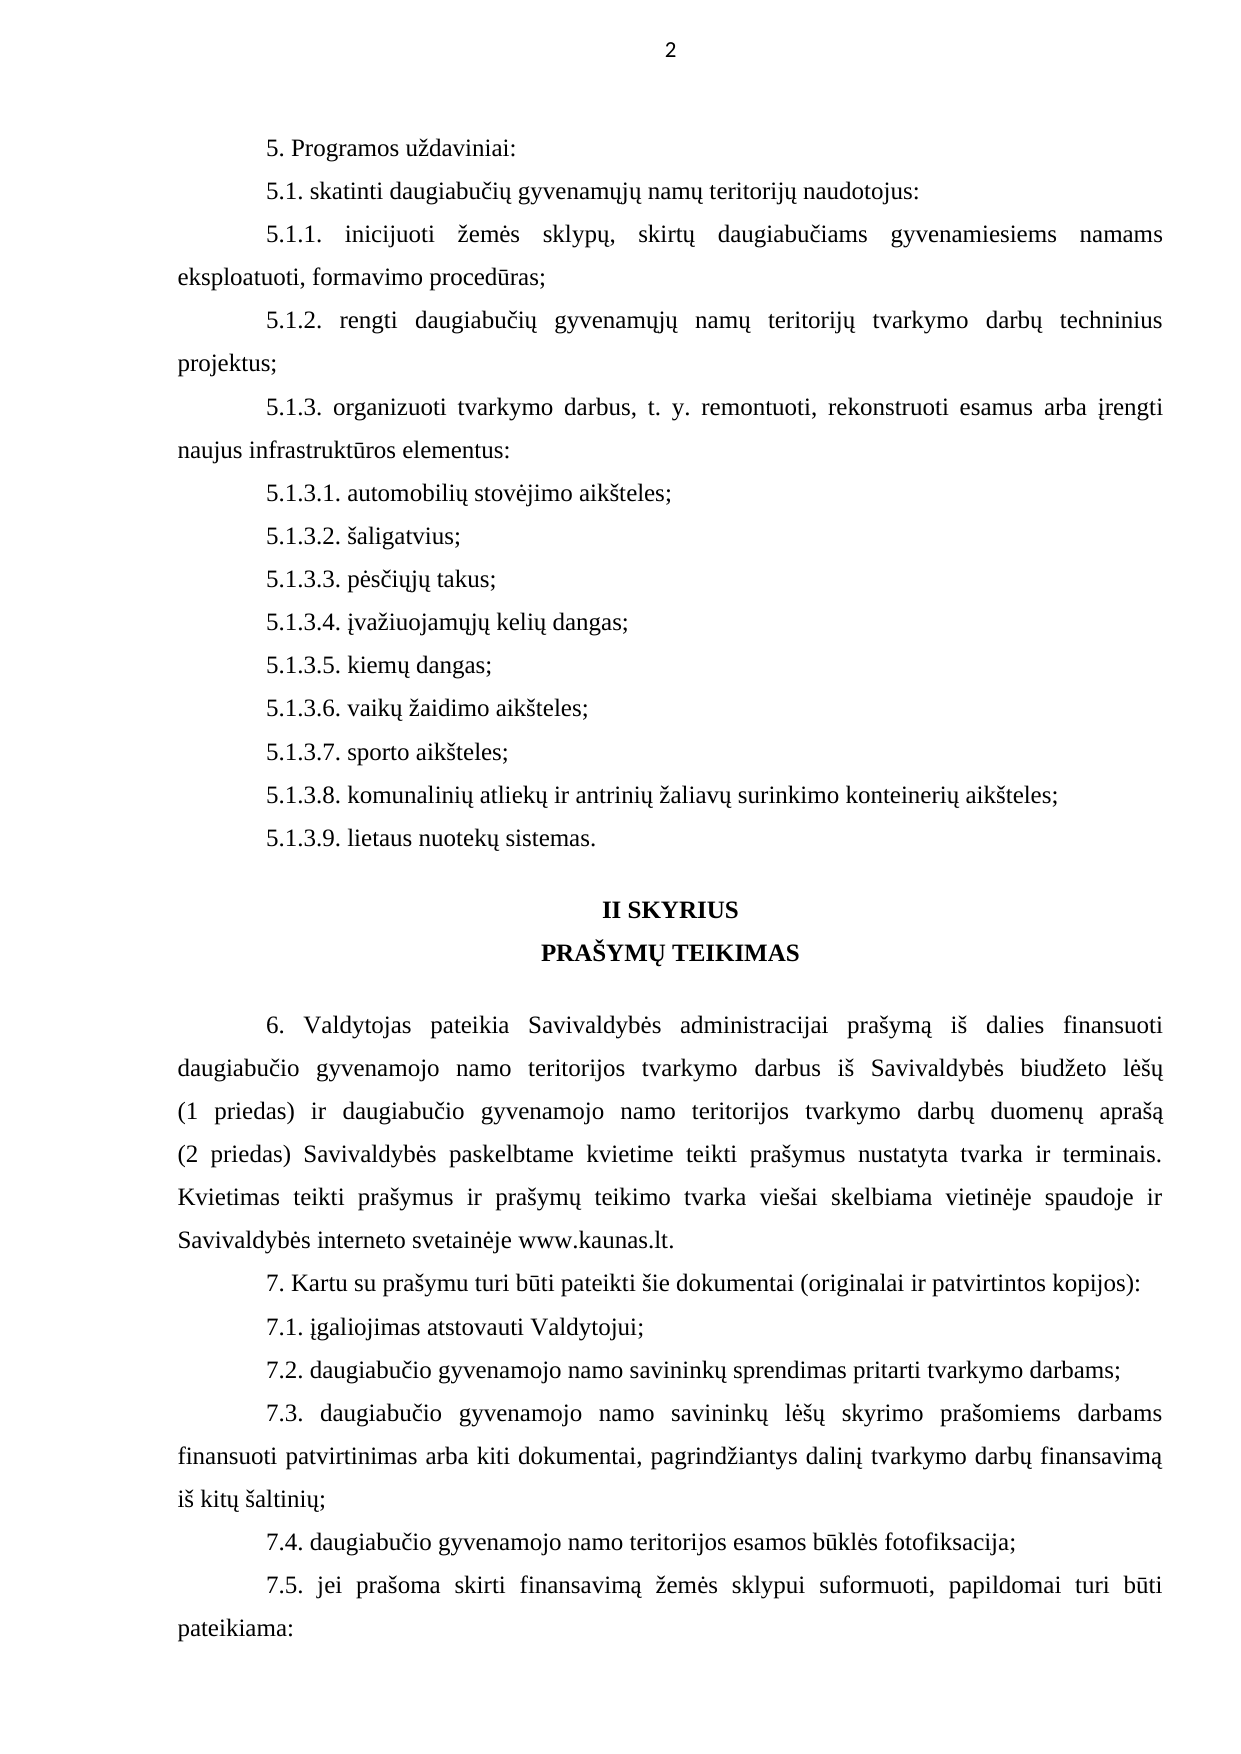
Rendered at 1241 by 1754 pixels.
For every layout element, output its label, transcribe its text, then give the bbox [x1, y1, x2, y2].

text 7.4. daugiabučio gyvenamojo namo teritorijos esamos būklės fotofiksacija; [177, 1527, 1163, 1556]
text 7. Kartu su prašymu turi būti pateikti šie dokumentai (originalai ir patvirtintos kopijos): [177, 1268, 1163, 1297]
text 5.1.3.8. komunalinių atliekų ir antrinių žaliavų surinkimo konteinerių aikšteles; [177, 780, 1163, 808]
text 5.1.1. inicijuoti žemės sklypų, skirtų daugiabučiams gyvenamiesiems namams eksploatuoti, formavimo procedūras; [177, 219, 1163, 291]
text 5.1.3.1. automobilių stovėjimo aikšteles; [177, 478, 1163, 507]
text 5.1.2. rengti daugiabučių gyvenamųjų namų teritorijų tvarkymo darbų techninius projektus; [177, 305, 1163, 377]
text 7.5. jei prašoma skirti finansavimą žemės sklypui suformuoti, papildomai turi būti pateikiama: [177, 1570, 1163, 1642]
text II SKYRIUS [177, 895, 1163, 923]
text 5. Programos uždaviniai: [177, 133, 1163, 162]
text 5.1.3.6. vaikų žaidimo aikšteles; [177, 693, 1163, 722]
text 5.1.3. organizuoti tvarkymo darbus, t. y. remontuoti, rekonstruoti esamus arba įrengti naujus infrastruktūros elementus: [177, 392, 1163, 463]
text 5.1.3.5. kiemų dangas; [177, 650, 1163, 679]
text 5.1.3.4. įvažiuojamųjų kelių dangas; [177, 607, 1163, 636]
text 5.1. skatinti daugiabučių gyvenamųjų namų teritorijų naudotojus: [177, 176, 1163, 205]
text 6. Valdytojas pateikia Savivaldybės administracijai prašymą iš dalies finansuoti daugiabučio gyvenamojo namo teritorijos tvarkymo darbus iš Savivaldybės biudžeto lėšų (1 priedas) ir daugiabučio gyvenamojo namo teritorijos tvarkymo darbų duomenų aprašą (2 priedas) Savivaldybės paskelbtame kvietime teikti prašymus nustatyta tvarka ir terminais. Kvietimas teikti prašymus ir prašymų teikimo tvarka viešai skelbiama vietinėje spaudoje ir Savivaldybės interneto svetainėje www.kaunas.lt. [177, 1010, 1163, 1254]
text 5.1.3.3. pėsčiųjų takus; [177, 564, 1163, 593]
text 7.2. daugiabučio gyvenamojo namo savininkų sprendimas pritarti tvarkymo darbams; [177, 1355, 1163, 1383]
text 5.1.3.7. sporto aikšteles; [177, 737, 1163, 765]
text 7.3. daugiabučio gyvenamojo namo savininkų lėšų skyrimo prašomiems darbams finansuoti patvirtinimas arba kiti dokumentai, pagrindžiantys dalinį tvarkymo darbų finansavimą iš kitų šaltinių; [177, 1398, 1163, 1513]
text 5.1.3.2. šaligatvius; [177, 521, 1163, 550]
text PRAŠYMŲ TEIKIMAS [177, 938, 1163, 967]
text 5.1.3.9. lietaus nuotekų sistemas. [177, 823, 1163, 852]
text 7.1. įgaliojimas atstovauti Valdytojui; [177, 1312, 1163, 1340]
